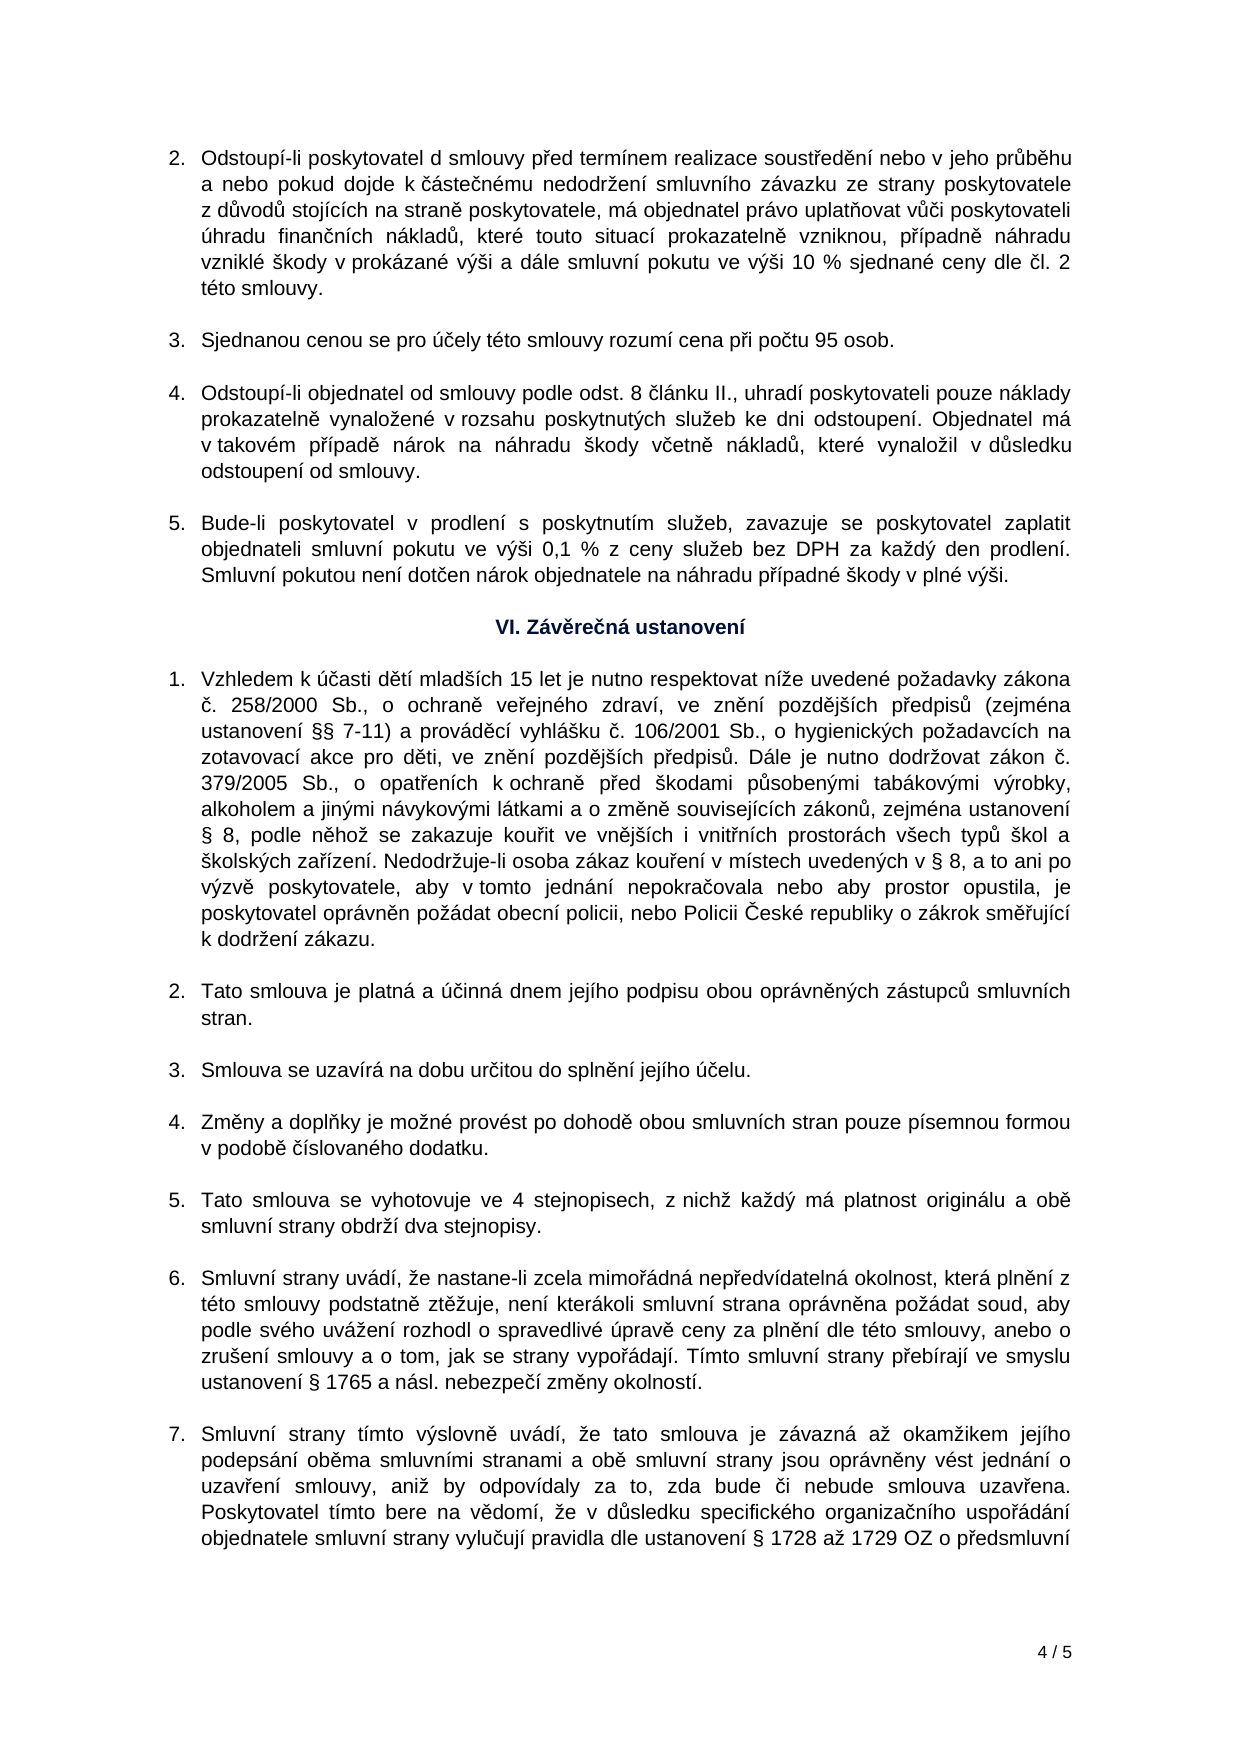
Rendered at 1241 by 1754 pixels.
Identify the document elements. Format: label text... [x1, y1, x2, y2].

list Sjednanou cenou se pro účely této smlouvy rozumí cena při počtu 95 osob. [168, 327, 1072, 353]
list Odstoupí-li objednatel od smlouvy podle odst. 8 článku II., uhradí poskytovateli pouze náklady prokazatelně vynaložené v rozsahu poskytnutých služeb ke dni odstoupení. Objednatel má v takovém případě nárok na náhradu škody včetně nákladů, které vynaložil v důsledku odstoupení od smlouvy. [168, 379, 1072, 483]
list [168, 1421, 1072, 1551]
list Smlouva se uzavírá na dobu určitou do splnění jejího účelu. [168, 1056, 1072, 1082]
subtitle Závěrečná ustanovení [168, 613, 1072, 639]
list Tato smlouva je platná a účinná dnem jejího podpisu obou oprávněných zástupců smluvních stran. [168, 978, 1072, 1030]
list Změny a doplňky je možné provést po dohodě obou smluvních stran pouze písemnou formou v podobě číslovaného dodatku. [168, 1108, 1072, 1160]
list Odstoupí-li poskytovatel d smlouvy před termínem realizace soustředění nebo v jeho průběhu a nebo pokud dojde k částečnému nedodržení smluvního závazku ze strany poskytovatele z důvodů stojících na straně poskytovatele, má objednatel právo uplatňovat vůči poskytovateli úhradu finančních nákladů, které touto situací prokazatelně vzniknou, případně náhradu vzniklé škody v prokázané výši a dále smluvní pokutu ve výši 10 % sjednané ceny dle čl. 2 této smlouvy. [168, 145, 1072, 301]
list Smluvní strany uvádí, že nastane-li zcela mimořádná nepředvídatelná okolnost, která plnění z této smlouvy podstatně ztěžuje, není kterákoli smluvní strana oprávněna požádat soud, aby podle svého uvážení rozhodl o spravedlivé úpravě ceny za plnění dle této smlouvy, anebo o zrušení smlouvy a o tom, jak se strany vypořádají. Tímto smluvní strany přebírají ve smyslu ustanovení § 1765 a násl. nebezpečí změny okolností. [168, 1264, 1072, 1395]
list Vzhledem k účasti dětí mladších 15 let je nutno respektovat níže uvedené požadavky zákona č. 258/2000 Sb., o ochraně veřejného zdraví, ve znění pozdějších předpisů (zejména ustanovení §§ 7-11) a prováděcí vyhlášku č. 106/2001 Sb., o hygienických požadavcích na zotavovací akce pro děti, ve znění pozdějších předpisů. Dále je nutno dodržovat zákon č. 379/2005 Sb., o opatřeních k ochraně před škodami působenými tabákovými výrobky, alkoholem a jinými návykovými látkami a o změně souvisejících zákonů, zejména ustanovení § 8, podle něhož se zakazuje kouřit ve vnějších i vnitřních prostorách všech typů škol a školských zařízení. Nedodržuje-li osoba zákaz kouření v místech uvedených v § 8, a to ani po výzvě poskytovatele, aby v tomto jednání nepokračovala nebo aby prostor opustila, je poskytovatel oprávněn požádat obecní policii, nebo Policii České republiky o zákrok směřující k dodržení zákazu. [168, 666, 1072, 952]
list Tato smlouva se vyhotovuje ve 4 stejnopisech, z nichž každý má platnost originálu a obě smluvní strany obdrží dva stejnopisy. [168, 1186, 1072, 1238]
list Bude-li poskytovatel v prodlení s poskytnutím služeb, zavazuje se poskytovatel zaplatit objednateli smluvní pokutu ve výši 0,1 % z ceny služeb bez DPH za každý den prodlení. Smluvní pokutou není dotčen nárok objednatele na náhradu případné škody v plné výši. [168, 509, 1072, 587]
